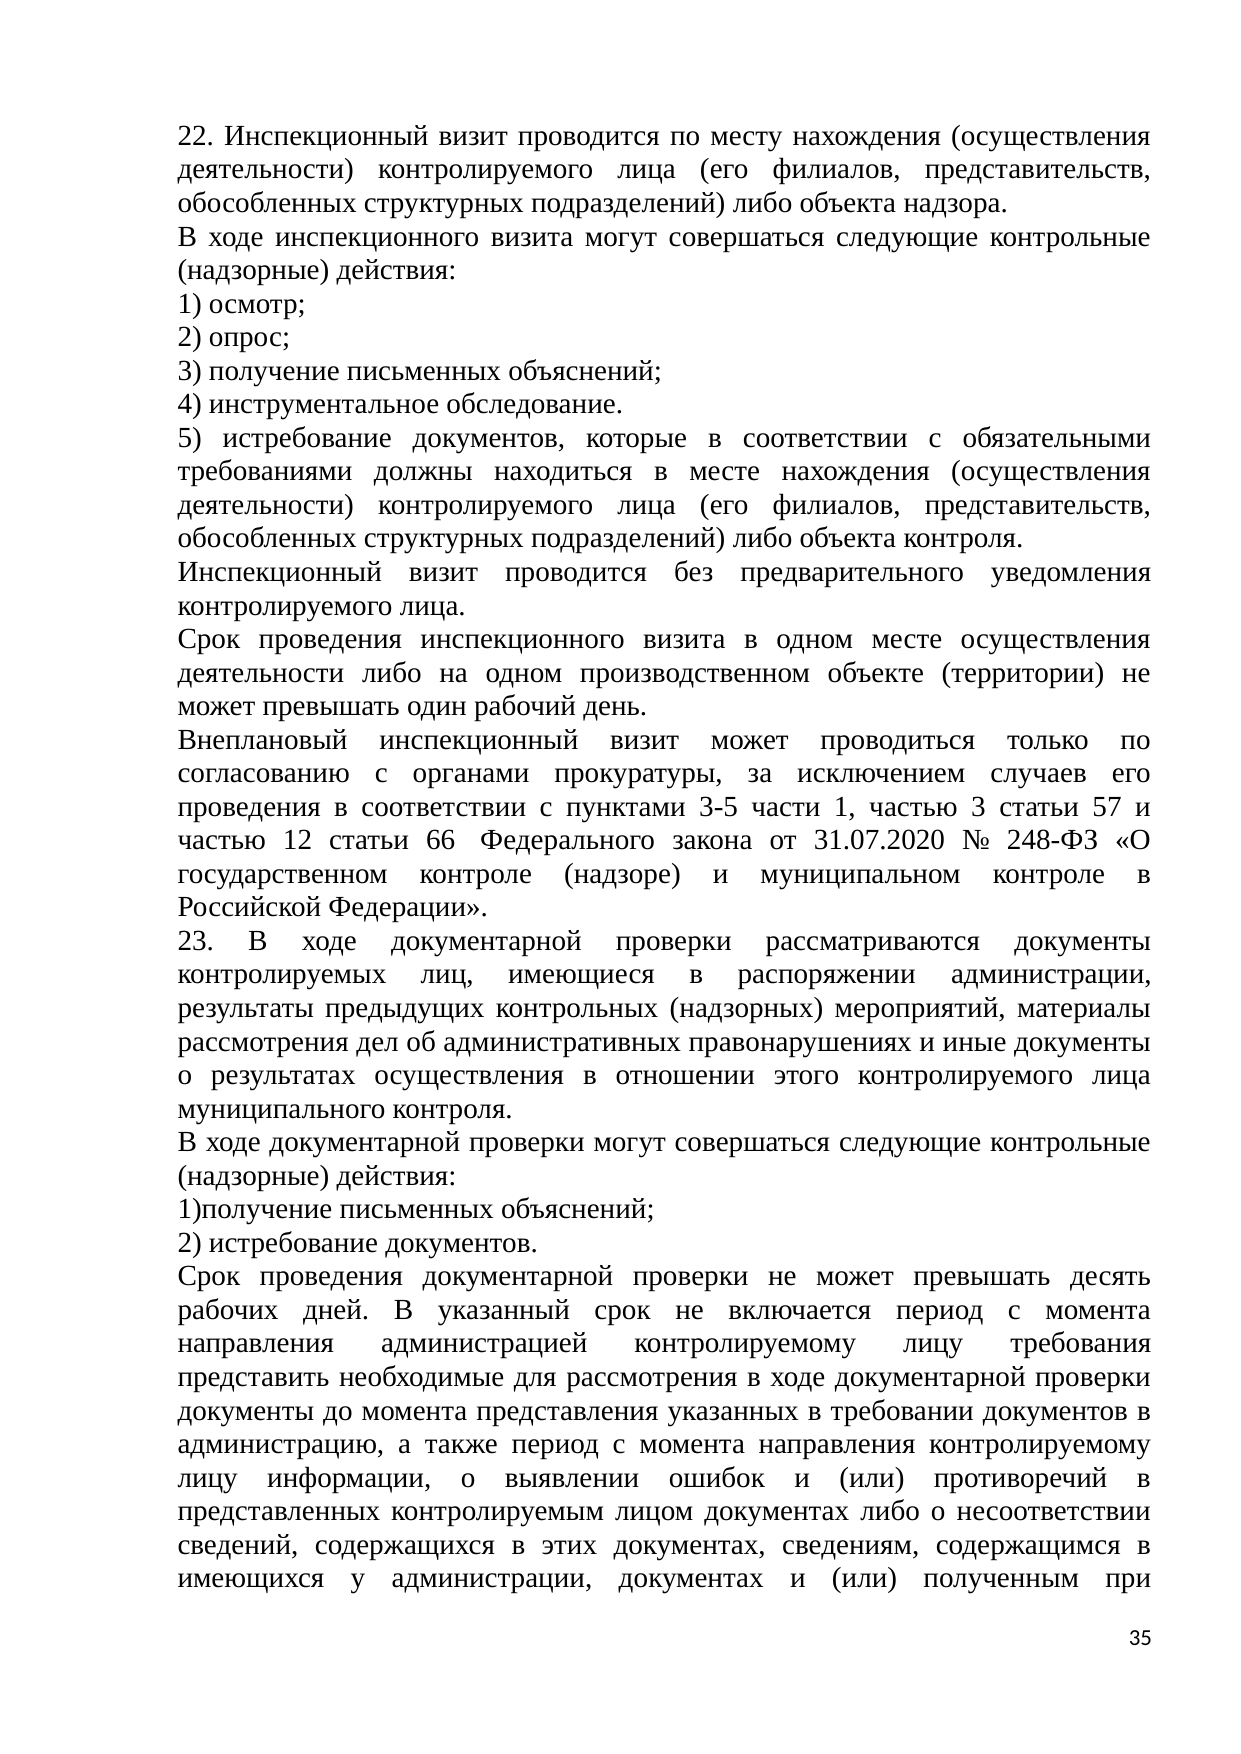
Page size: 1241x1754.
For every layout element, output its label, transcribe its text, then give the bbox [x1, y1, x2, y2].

text В ходе инспекционного визита могут совершаться следующие контрольные (надзорные) действия: [177, 219, 1152, 286]
text 4) инструментальное обследование. [177, 386, 1152, 420]
text 3) получение письменных объяснений; [177, 353, 1152, 386]
text Инспекционный визит проводится без предварительного уведомления контролируемого лица. [177, 554, 1152, 621]
text 2) опрос; [177, 319, 1152, 353]
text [177, 1258, 1152, 1594]
text 23. В ходе документарной проверки рассматриваются документы контролируемых лиц, имеющиеся в распоряжении администрации, результаты предыдущих контрольных (надзорных) мероприятий, материалы рассмотрения дел об административных правонарушениях и иные документы о результатах осуществления в отношении этого контролируемого лица муниципального контроля. [177, 923, 1152, 1124]
text В ходе документарной проверки могут совершаться следующие контрольные (надзорные) действия: [177, 1124, 1152, 1191]
text 5) истребование документов, которые в соответствии с обязательными требованиями должны находиться в месте нахождения (осуществления деятельности) контролируемого лица (его филиалов, представительств, обособленных структурных подразделений) либо объекта контроля. [177, 420, 1152, 554]
text 1)получение письменных объяснений; [177, 1191, 1152, 1225]
text 2) истребование документов. [177, 1225, 1152, 1258]
text Срок проведения инспекционного визита в одном месте осуществления деятельности либо на одном производственном объекте (территории) не может превышать один рабочий день. [177, 621, 1152, 722]
text 1) осмотр; [177, 286, 1152, 319]
text 22. Инспекционный визит проводится по месту нахождения (осуществления деятельности) контролируемого лица (его филиалов, представительств, обособленных структурных подразделений) либо объекта надзора. [177, 118, 1152, 219]
text Внеплановый инспекционный визит может проводиться только по согласованию с органами прокуратуры, за исключением случаев его проведения в соответствии с пунктами 3-5 части 1, частью 3 статьи 57 и частью 12 статьи 66 Федерального закона от 31.07.2020 № 248-ФЗ «О государственном контроле (надзоре) и муниципальном контроле в Российской Федерации». [177, 722, 1152, 923]
